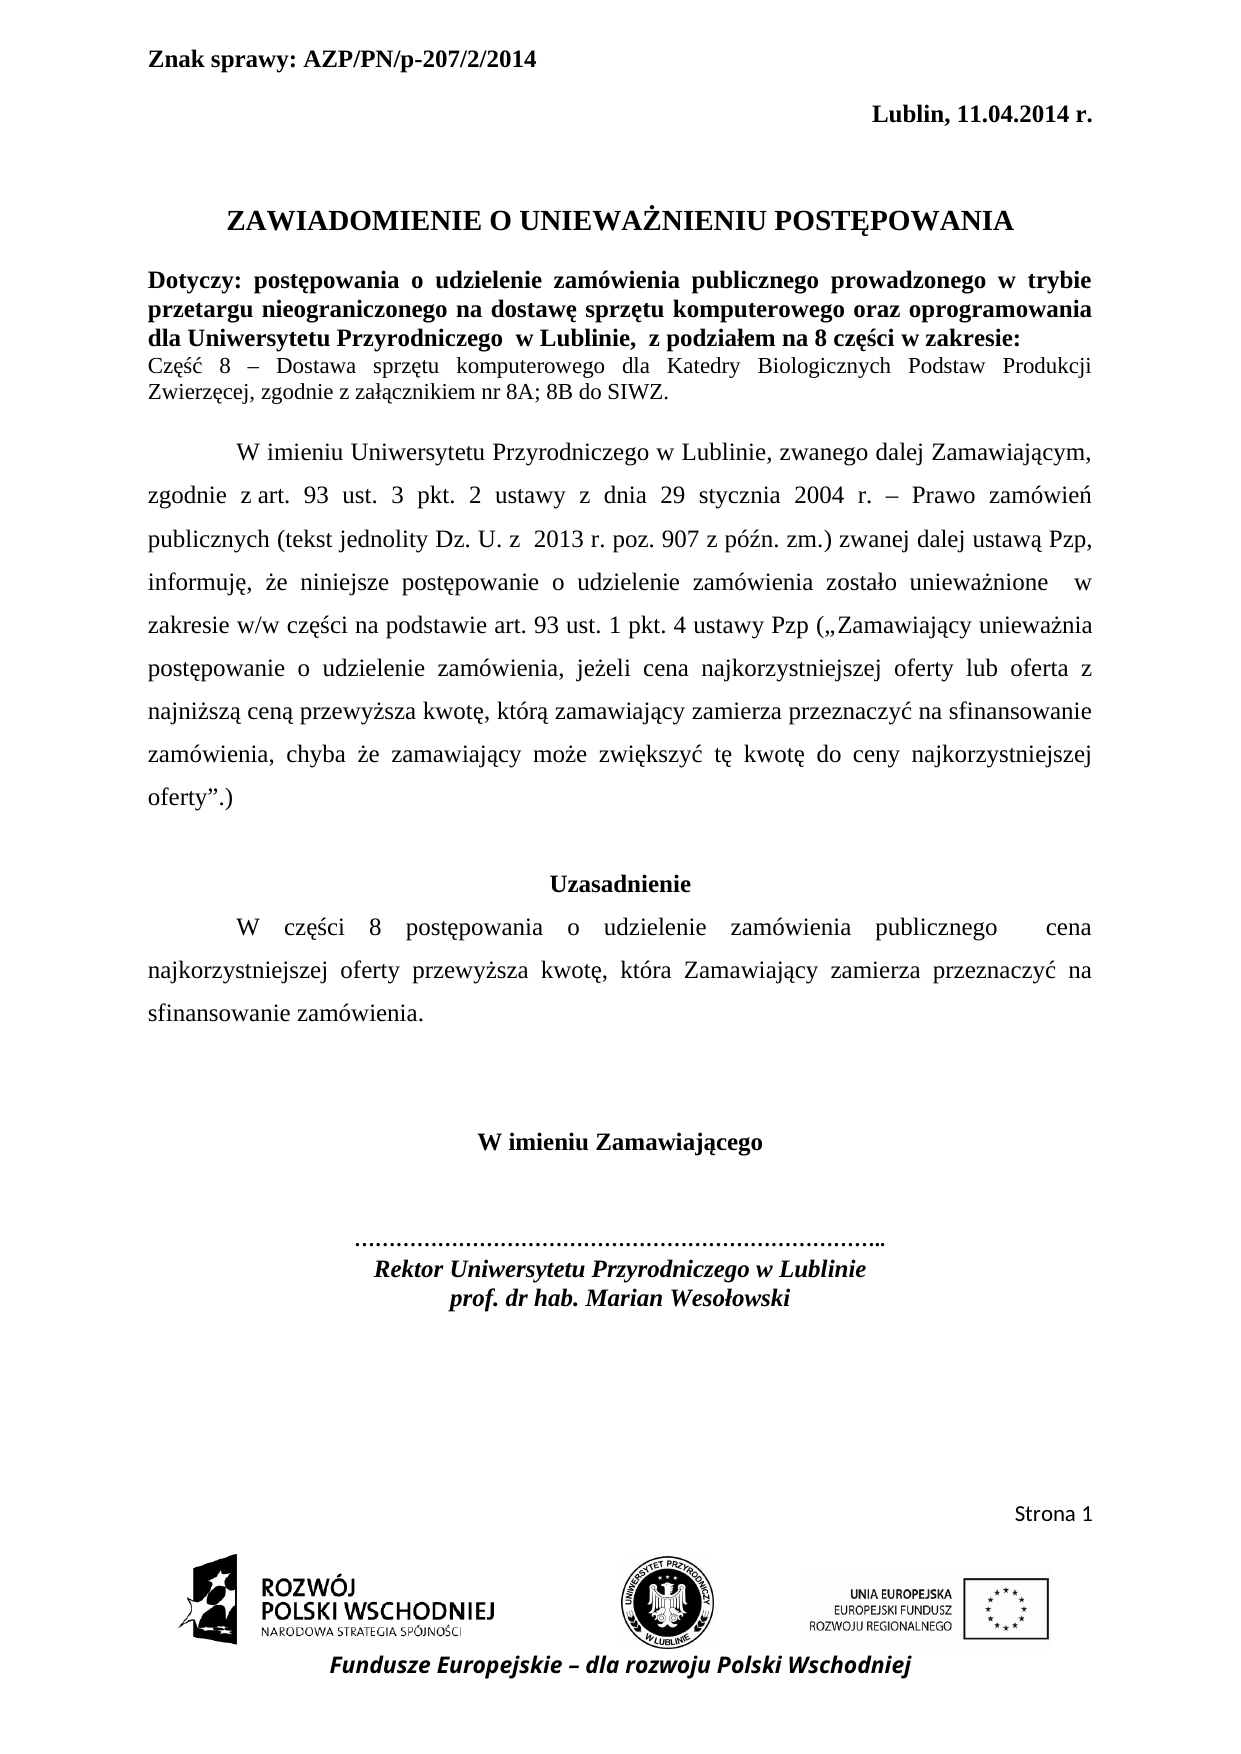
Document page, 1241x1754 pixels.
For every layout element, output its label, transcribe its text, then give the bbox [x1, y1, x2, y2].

text ZAWIADOMIENIE O UNIEWAŻNIENIU POSTĘPOWANIA [148, 203, 1093, 237]
text ………………………………………………………………….. [148, 1227, 1093, 1251]
subtitle Dotyczy: postępowania o udzielenie zamówienia publicznego prowadzonego w trybie przetargu nieograniczonego na dostawę sprzętu komputerowego oraz oprogramowania dla Uniwersytetu Przyrodniczego w Lublinie, z podziałem na 8 części w zakresie: [148, 265, 1093, 352]
text prof. dr hab. Marian Wesołowski [148, 1283, 1093, 1312]
picture [621, 1556, 714, 1649]
text Lublin, 11.04.2014 r. [148, 99, 1093, 128]
text W imieniu Uniwersytetu Przyrodniczego w Lublinie, zwanego dalej Zamawiającym, zgodnie z art. 93 ust. 3 pkt. 2 ustawy z dnia 29 stycznia 2004 r. – Prawo zamówień publicznych (tekst jednolity Dz. U. z 2013 r. poz. 907 z późn. zm.) zwanej dalej ustawą Pzp, informuję, że niniejsze postępowanie o udzielenie zamówienia zostało unieważnione w zakresie w/w części na podstawie art. 93 ust. 1 pkt. 4 ustawy Pzp („Zamawiający unieważnia postępowanie o udzielenie zamówienia, jeżeli cena najkorzystniejszej oferty lub oferta z najniższą ceną przewyższa kwotę, którą zamawiający zamierza przeznaczyć na sfinansowanie zamówienia, chyba że zamawiający może zwiększyć tę kwotę do ceny najkorzystniejszej oferty”.) [148, 437, 1093, 811]
text Rektor Uniwersytetu Przyrodniczego w Lublinie [148, 1254, 1093, 1283]
text Część 8 – Dostawa sprzętu komputerowego dla Katedry Biologicznych Podstaw Produkcji Zwierzęcej, zgodnie z załącznikiem nr 8A; 8B do SIWZ. [148, 352, 1093, 404]
text W imieniu Zamawiającego [148, 1127, 1093, 1156]
text Uzasadnienie [148, 869, 1093, 897]
text W części 8 postępowania o udzielenie zamówienia publicznego cena najkorzystniejszej oferty przewyższa kwotę, która Zamawiający zamierza przeznaczyć na sfinansowanie zamówienia. [148, 912, 1093, 1027]
picture [801, 1568, 1056, 1649]
